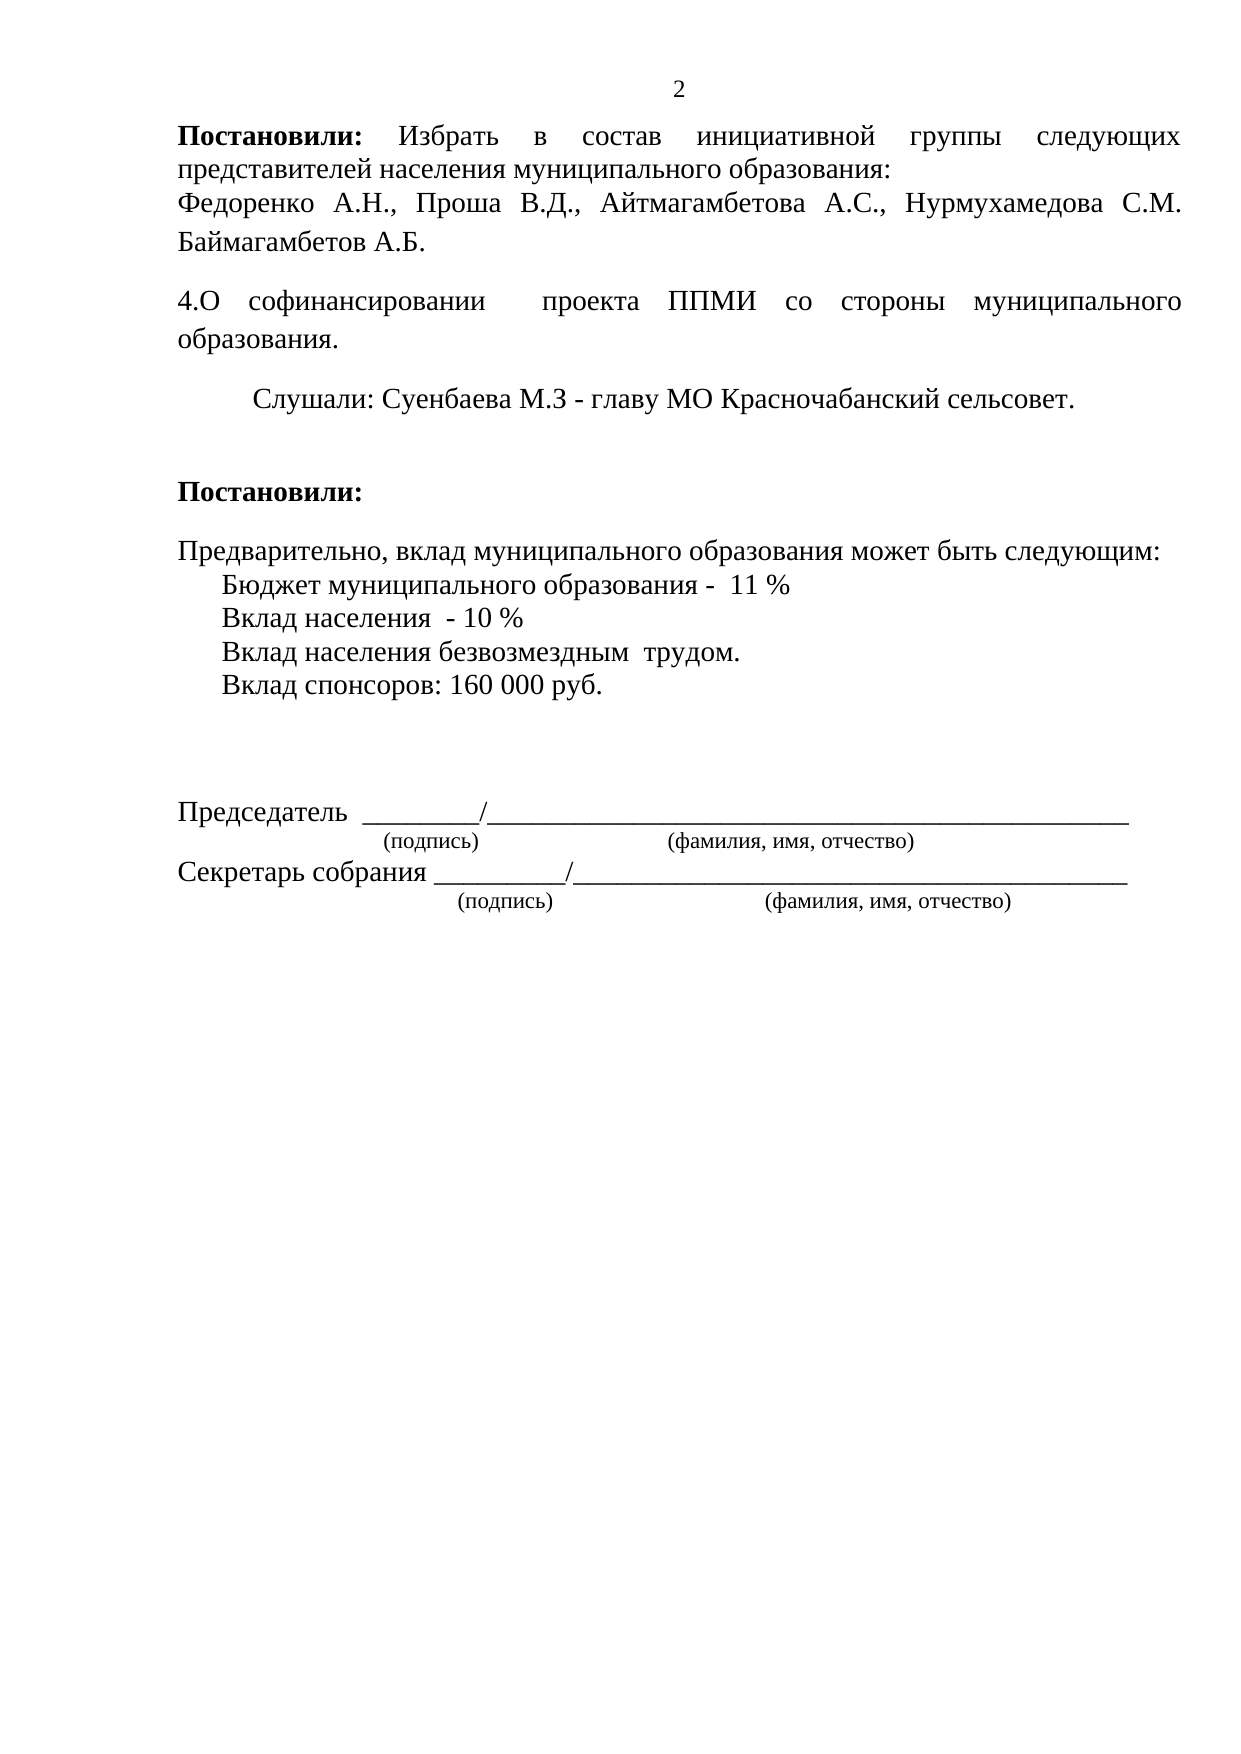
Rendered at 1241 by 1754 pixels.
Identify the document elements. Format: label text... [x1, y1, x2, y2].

text Федоренко А.Н., Проша В.Д., Айтмагамбетова А.С., Нурмухамедова С.М. Баймагамбетов А.Б. [177, 185, 1183, 257]
text Вклад населения - 10 % [221, 600, 1181, 634]
text Председатель ________/____________________________________________ [177, 794, 1181, 827]
text Постановили: Избрать в состав инициативной группы следующих представителей населения муниципального образования: [177, 118, 1181, 185]
text Вклад населения безвозмездным трудом. [221, 634, 1181, 667]
text Постановили: [177, 474, 1181, 507]
text Вклад спонсоров: 160 000 руб. [221, 667, 1181, 701]
text 4.О софинансировании проекта ППМИ со стороны муниципального образования. [177, 283, 1183, 355]
text Предварительно, вклад муниципального образования может быть следующим: [177, 533, 1181, 567]
text Секретарь собрания _________/______________________________________ [177, 854, 1181, 887]
list Слушали: Суенбаева М.З - главу МО Красночабанский сельсовет. [252, 381, 1181, 414]
text (подпись) (фамилия, имя, отчество) [177, 827, 1181, 854]
text Бюджет муниципального образования - 11 % [221, 567, 1181, 600]
text (подпись) (фамилия, имя, отчество) [177, 887, 1181, 914]
